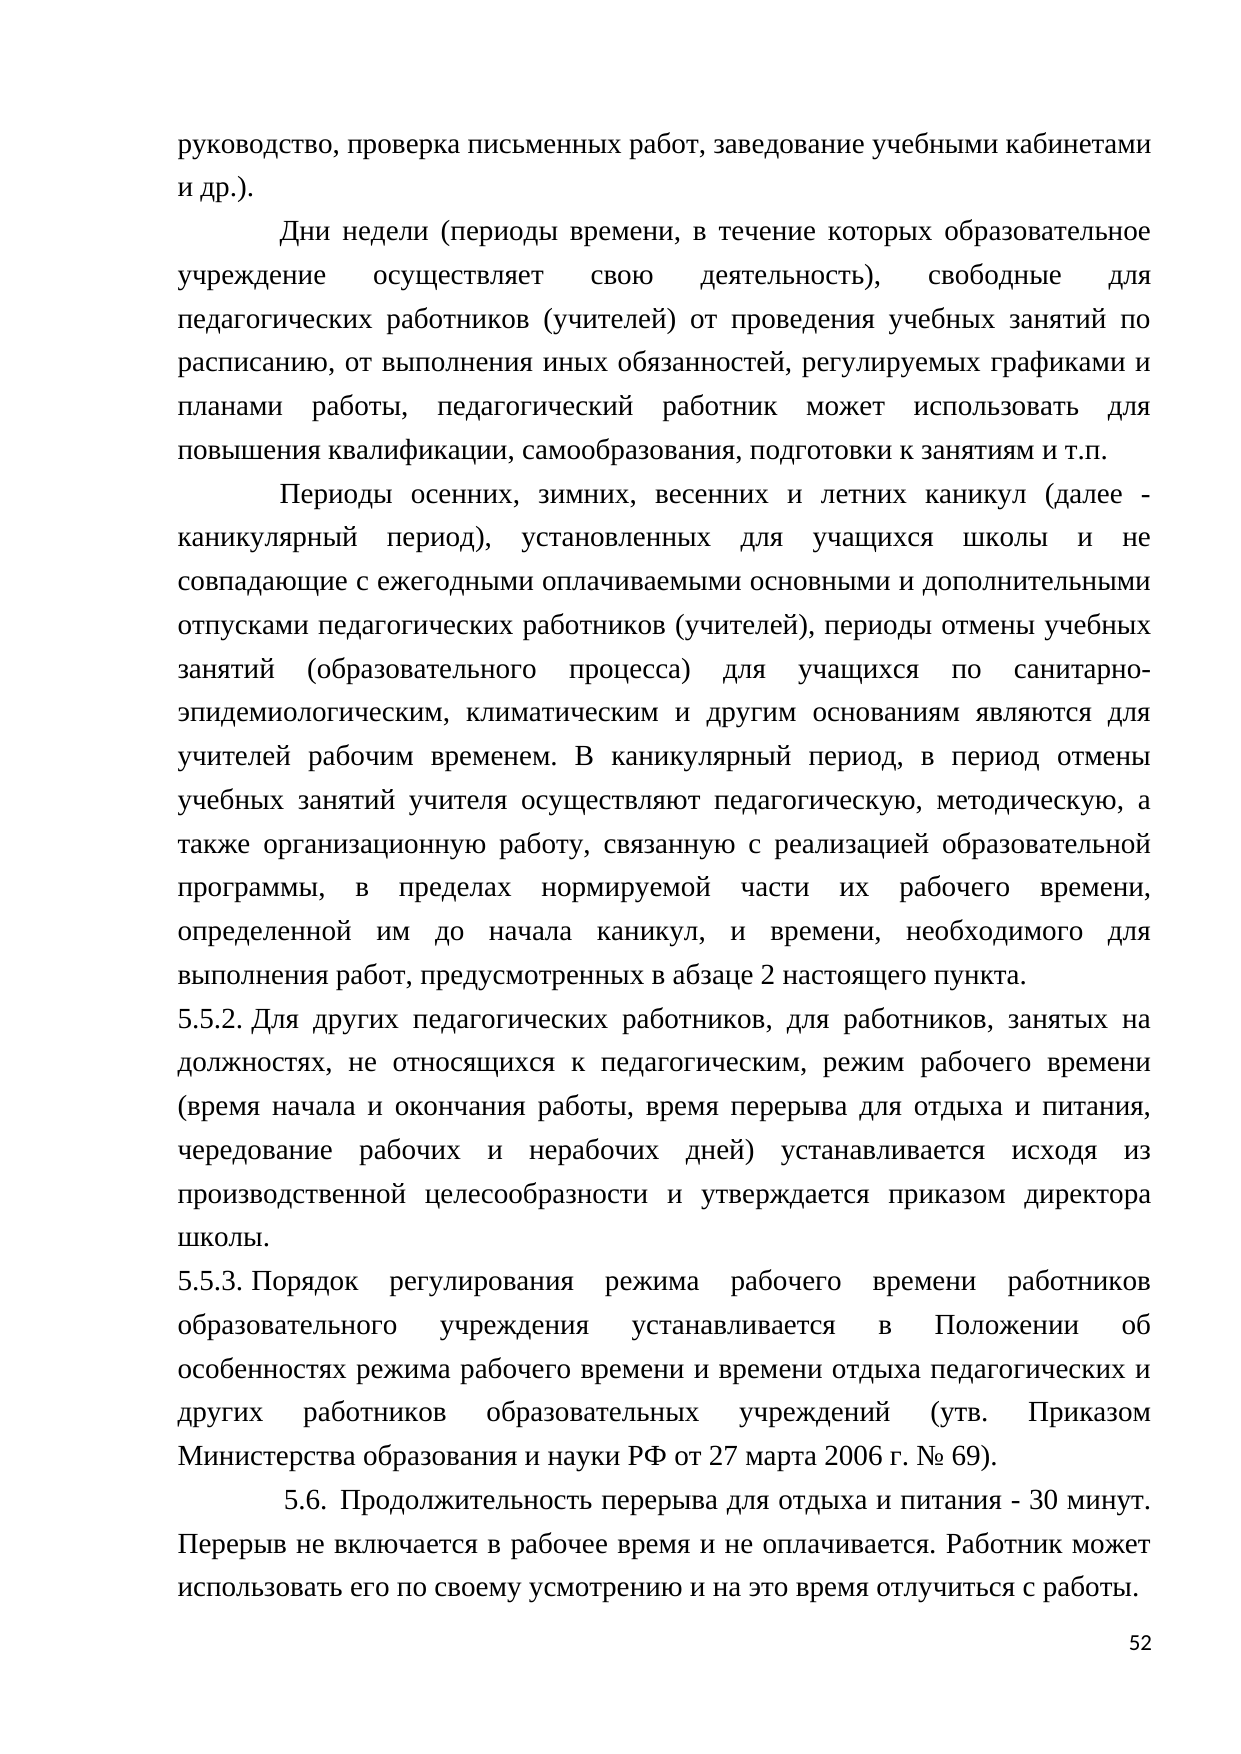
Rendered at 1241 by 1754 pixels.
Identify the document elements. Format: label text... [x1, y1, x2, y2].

list Для других педагогических работников, для работников, занятых на должностях, не относящихся к педагогическим, режим рабочего времени (время начала и окончания работы, время перерыва для отдыха и питания, чередование рабочих и нерабочих дней) устанавливается исходя из производственной целесообразности и утверждается приказом директора школы. [177, 993, 1152, 1256]
text Периоды осенних, зимних, весенних и летних каникул (далее - каникулярный период), установленных для учащихся школы и не совпадающие с ежегодными оплачиваемыми основными и дополнительными отпусками педагогических работников (учителей), периоды отмены учебных занятий (образовательного процесса) для учащихся по санитарно- эпидемиологическим, климатическим и другим основаниям являются для учителей рабочим временем. В каникулярный период, в период отмены учебных занятий учителя осуществляют педагогическую, методическую, а также организационную работу, связанную с реализацией образовательной программы, в пределах нормируемой части их рабочего времени, определенной им до начала каникул, и времени, необходимого для выполнения работ, предусмотренных в абзаце 2 настоящего пункта. [177, 468, 1152, 993]
list Порядок регулирования режима рабочего времени работников образовательного учреждения устанавливается в Положении об особенностях режима рабочего времени и времени отдыха педагогических и других работников образовательных учреждений (утв. Приказом Министерства образования и науки РФ от 27 марта 2006 г. № 69). [177, 1256, 1152, 1474]
text Дни недели (периоды времени, в течение которых образовательное учреждение осуществляет свою деятельность), свободные для педагогических работников (учителей) от проведения учебных занятий по расписанию, от выполнения иных обязанностей, регулируемых графиками и планами работы, педагогический работник может использовать для повышения квалификации, самообразования, подготовки к занятиям и т.п. [177, 206, 1152, 468]
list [177, 118, 1152, 206]
list Продолжительность перерыва для отдыха и питания - 30 минут. Перерыв не включается в рабочее время и не оплачивается. Работник может использовать его по своему усмотрению и на это время отлучиться с работы. [177, 1474, 1152, 1606]
